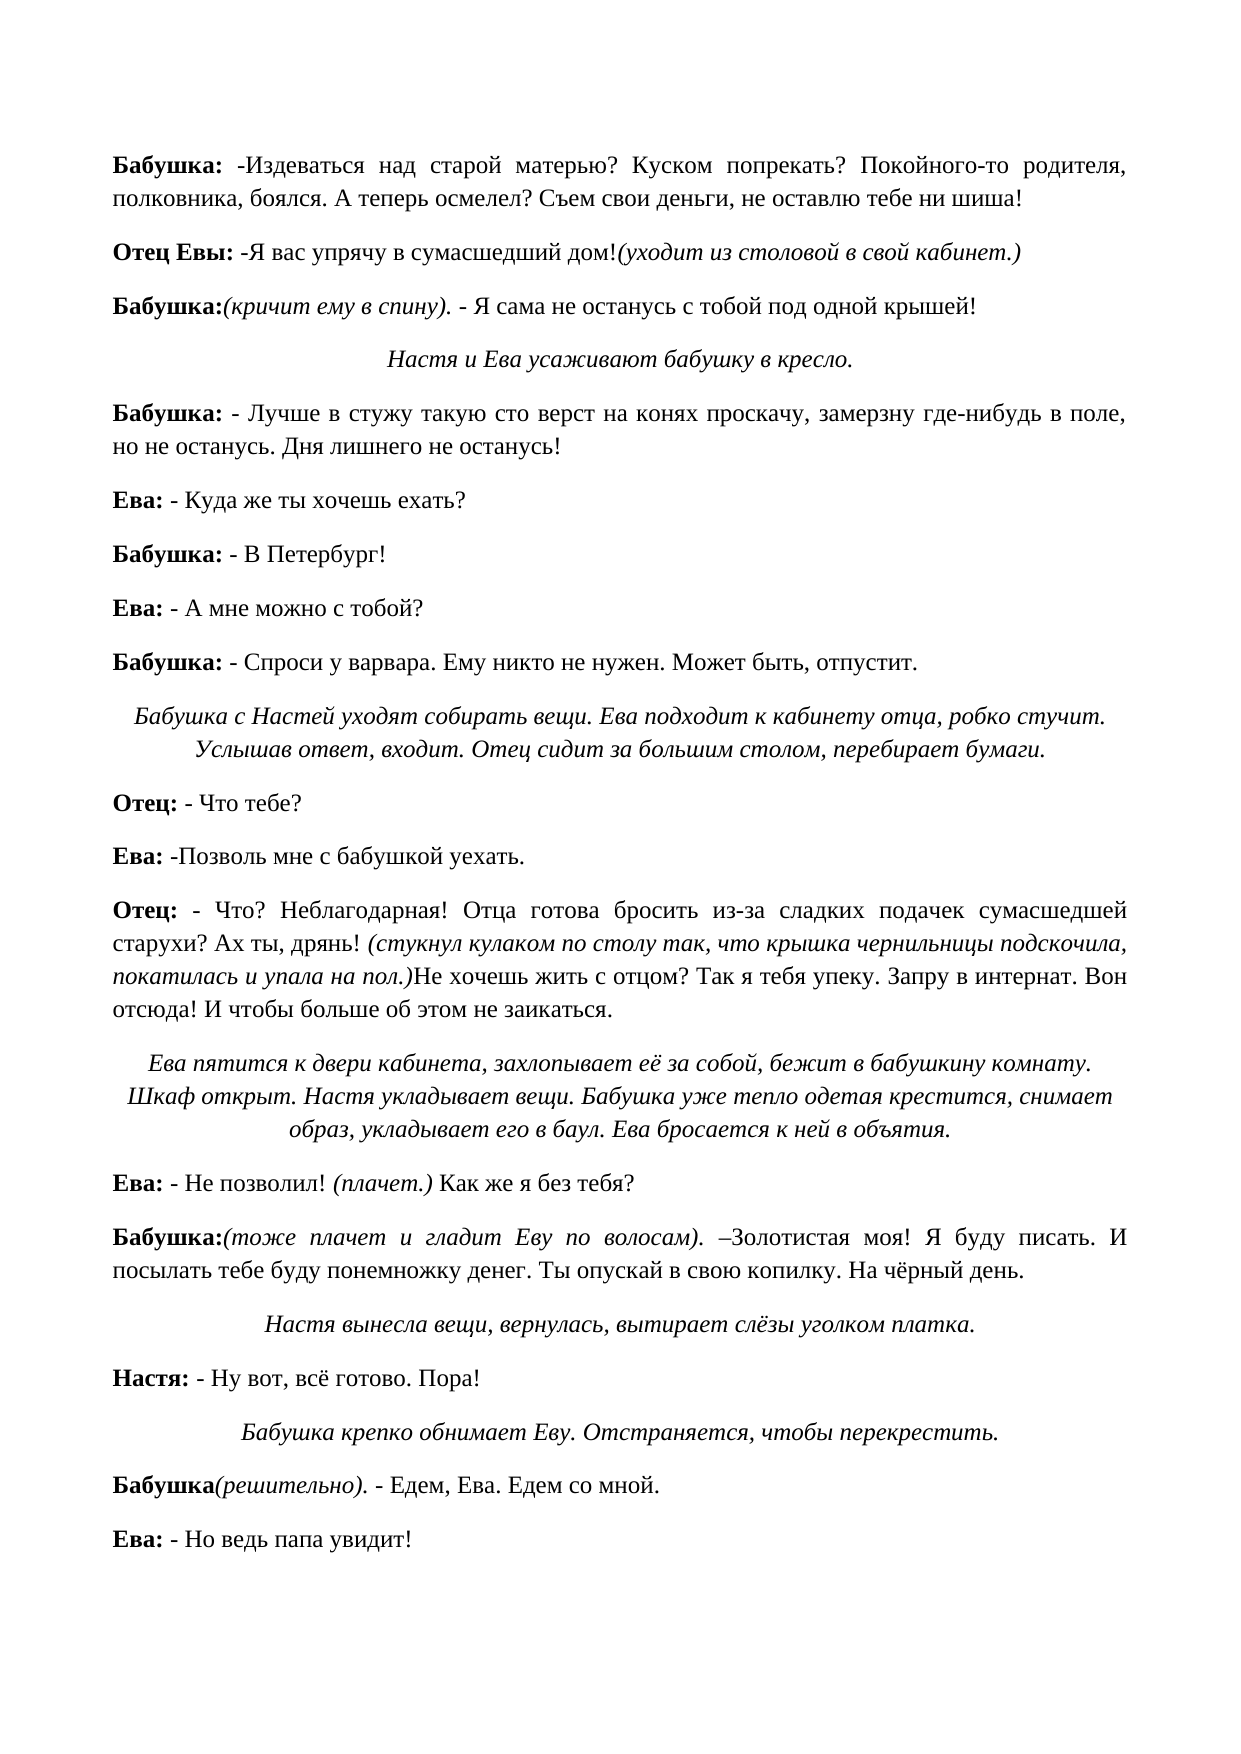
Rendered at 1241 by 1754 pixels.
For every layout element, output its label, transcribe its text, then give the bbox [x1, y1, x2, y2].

text Бабушка: -Издеваться над старой матерью? Куском попрекать? Покойного-то родителя, полковника, боялся. А теперь осмелел? Съем свои деньги, не оставлю тебе ни шиша! [112, 150, 1128, 212]
text Отец Евы: -Я вас упрячу в сумасшедший дом!(уходит из столовой в свой кабинет.) [112, 237, 1128, 266]
text Отец: - Что? Неблагодарная! Отца готова бросить из-за сладких подачек сумасшедшей старухи? Ах ты, дрянь! (стукнул кулаком по столу так, что крышка чернильницы подскочила, покатилась и упала на пол.)Не хочешь жить с отцом? Так я тебя упеку. Запру в интернат. Вон отсюда! И чтобы больше об этом не заикаться. [112, 895, 1128, 1023]
text Бабушка крепко обнимает Еву. Отстраняется, чтобы перекрестить. [112, 1417, 1128, 1445]
text Настя вынесла вещи, вернулась, вытирает слёзы уголком платка. [112, 1309, 1128, 1338]
text Бабушка:(тоже плачет и гладит Еву по волосам). –Золотистая моя! Я буду писать. И посылать тебе буду понемножку денег. Ты опускай в свою копилку. На чёрный день. [112, 1222, 1128, 1284]
text Ева пятится к двери кабинета, захлопывает её за собой, бежит в бабушкину комнату. Шкаф открыт. Настя укладывает вещи. Бабушка уже тепло одетая крестится, снимает образ, укладывает его в баул. Ева бросается к ней в объятия. [112, 1048, 1128, 1143]
text Ева: - Не позволил! (плачет.) Как же я без тебя? [112, 1168, 1128, 1197]
text Бабушка: - Спроси у варвара. Ему никто не нужен. Может быть, отпустит. [112, 647, 1128, 676]
text Ева: -Позволь мне с бабушкой уехать. [112, 841, 1128, 870]
text Ева: - Куда же ты хочешь ехать? [112, 485, 1128, 514]
text Отец: - Что тебе? [112, 788, 1128, 816]
text Бабушка с Настей уходят собирать вещи. Ева подходит к кабинету отца, робко стучит. Услышав ответ, входит. Отец сидит за большим столом, перебирает бумаги. [112, 701, 1128, 762]
text Настя: - Ну вот, всё готово. Пора! [112, 1363, 1128, 1391]
text Ева: - А мне можно с тобой? [112, 593, 1128, 622]
text Ева: - Но ведь папа увидит! [112, 1524, 1128, 1553]
text Настя и Ева усаживают бабушку в кресло. [112, 344, 1128, 373]
text Бабушка:(кричит ему в спину). - Я сама не останусь с тобой под одной крышей! [112, 291, 1128, 319]
text Бабушка(решительно). - Едем, Ева. Едем со мной. [112, 1470, 1128, 1499]
text Бабушка: - В Петербург! [112, 539, 1128, 568]
text Бабушка: - Лучше в стужу такую сто верст на конях проскачу, замерзну где-нибудь в поле, но не останусь. Дня лишнего не останусь! [112, 398, 1128, 460]
